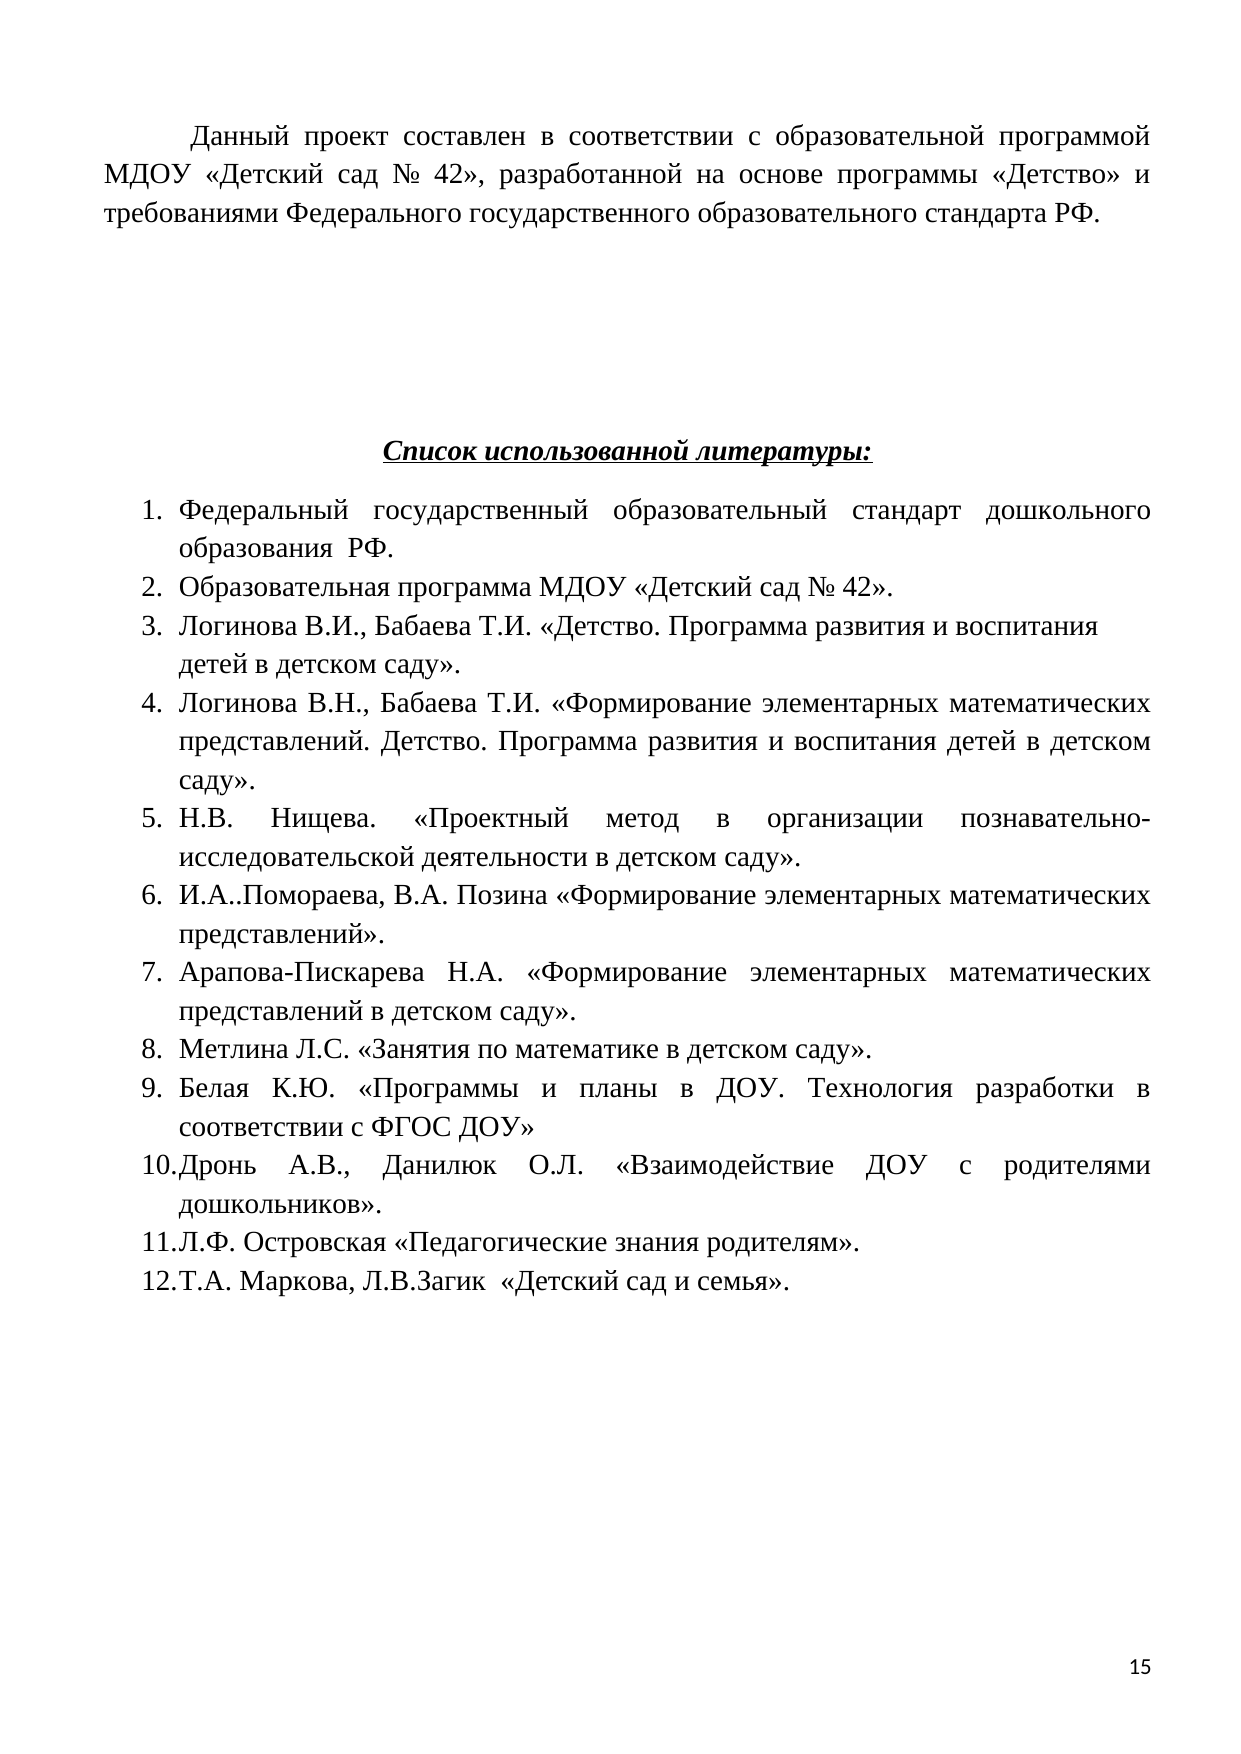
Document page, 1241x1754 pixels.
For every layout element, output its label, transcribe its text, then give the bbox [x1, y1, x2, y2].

list Арапова-Пискарева Н.А. «Формирование элементарных математических представлений в детском саду». [141, 954, 1152, 1027]
text Данный проект составлен в соответствии с образовательной программой МДОУ «Детский сад № 42», разработанной на основе программы «Детство» и требованиями Федерального государственного образовательного стандарта РФ. [103, 118, 1152, 229]
text Список использованной литературы: [103, 433, 1152, 466]
list Логинова В.И., Бабаева Т.И. «Детство. Программа развития и воспитания детей в детском саду». [141, 608, 1152, 680]
list Дронь А.В., Данилюк О.Л. «Взаимодействие ДОУ с родителями дошкольников». [141, 1147, 1152, 1219]
list Т.А. Маркова, Л.В.Загик «Детский сад и семья». [141, 1263, 1152, 1296]
list Федеральный государственный образовательный стандарт дошкольного образования РФ. [141, 492, 1152, 564]
list Л.Ф. Островская «Педагогические знания родителям». [141, 1224, 1152, 1258]
list Метлина Л.С. «Занятия по математике в детском саду». [141, 1032, 1152, 1065]
list Логинова В.Н., Бабаева Т.И. «Формирование элементарных математических представлений. Детство. Программа развития и воспитания детей в детском саду». [141, 685, 1152, 795]
list И.А..Помораева, В.А. Позина «Формирование элементарных математических представлений». [141, 877, 1152, 949]
list Образовательная программа МДОУ «Детский сад № 42». [141, 569, 1152, 603]
list Белая К.Ю. «Программы и планы в ДОУ. Технология разработки в соответствии с ФГОС ДОУ» [141, 1070, 1152, 1142]
list Н.В. Нищева. «Проектный метод в организации познавательно-исследовательской деятельности в детском саду». [141, 800, 1152, 872]
